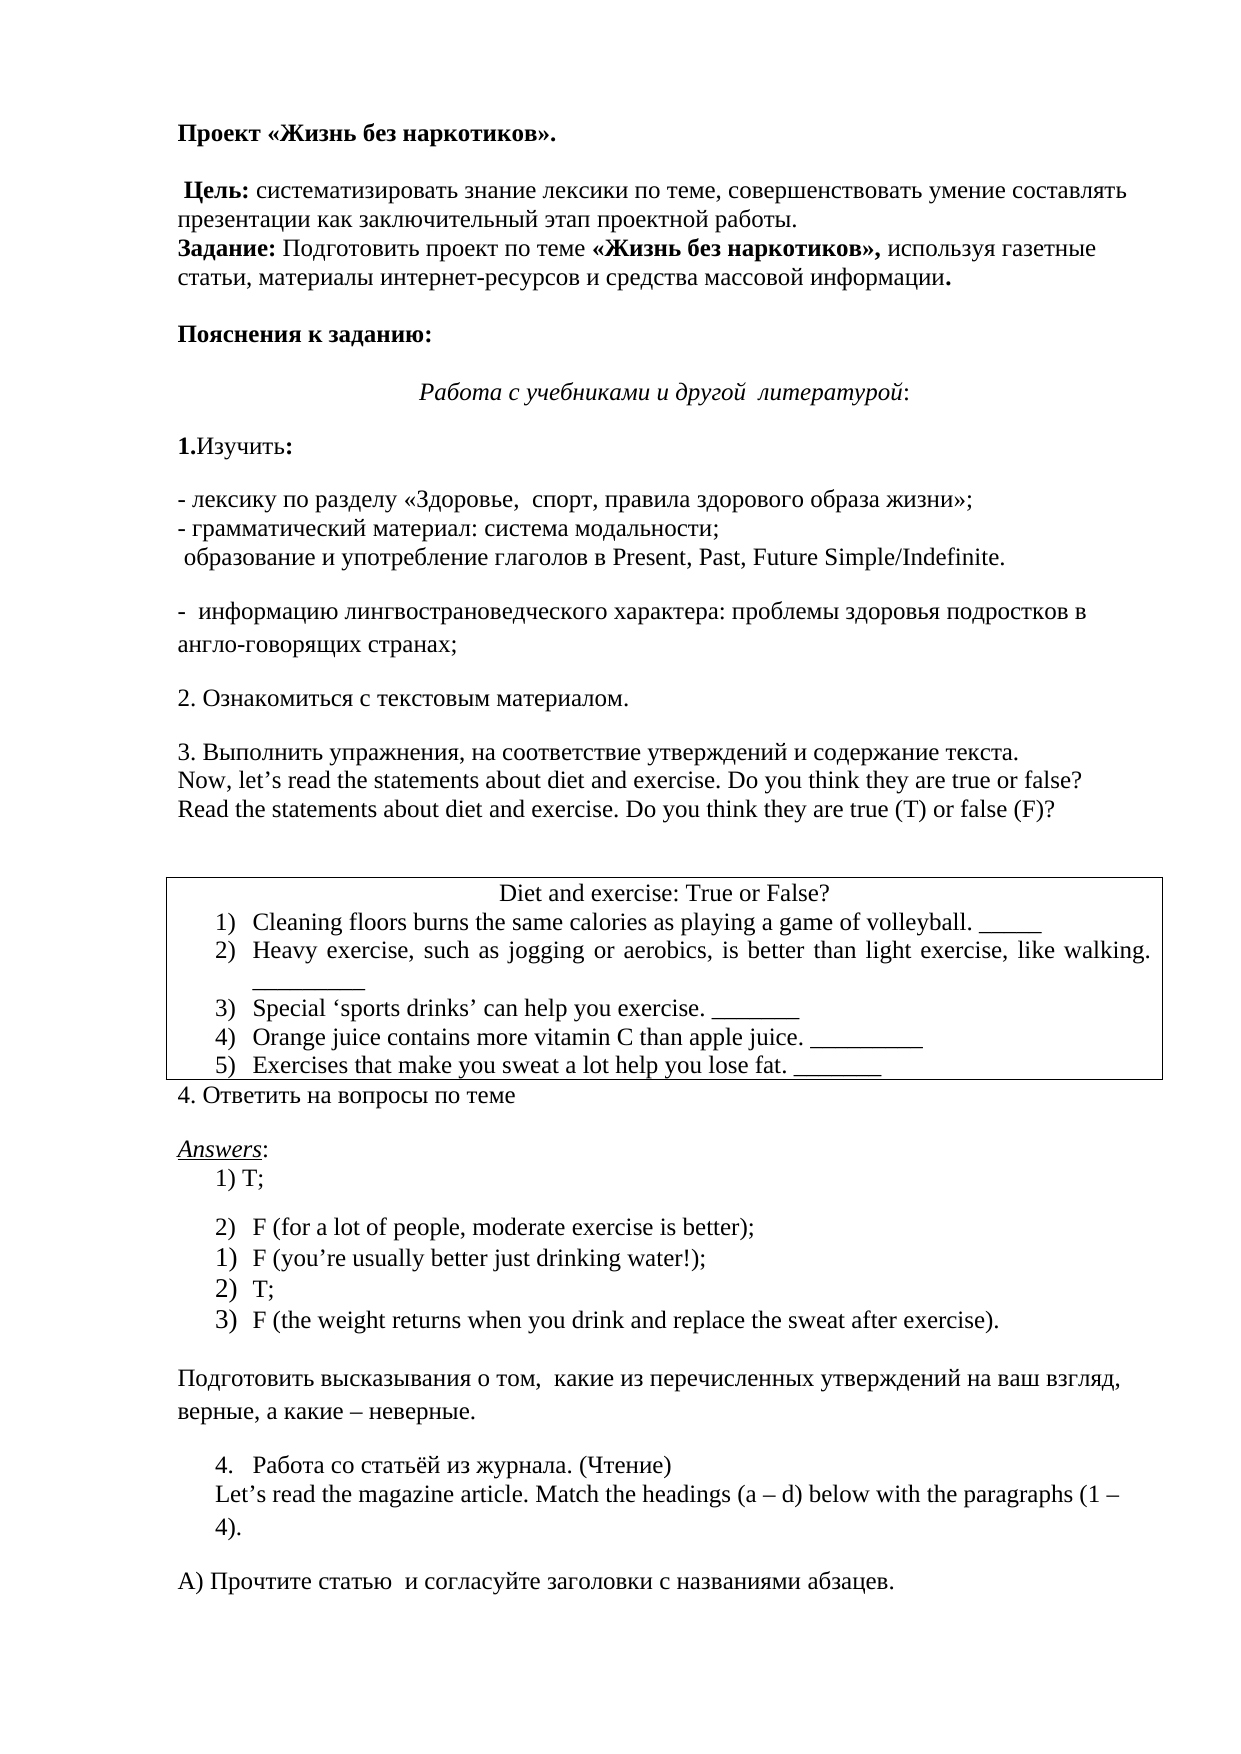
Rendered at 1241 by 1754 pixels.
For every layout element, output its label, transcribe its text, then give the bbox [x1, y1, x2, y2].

text 4. Ответить на вопросы по теме [177, 1080, 1152, 1109]
list F (you’re usually better just drinking water!); [215, 1241, 1152, 1272]
text Работа с учебниками и другой литературой: [177, 377, 1152, 406]
list F (the weight returns when you drink and replace the sweat after exercise). [215, 1303, 1152, 1334]
text 1.Изучить: [177, 431, 1152, 459]
list F (for a lot of people, moderate exercise is better); [215, 1212, 1152, 1241]
text Цель: систематизировать знание лексики по теме, совершенствовать умение составлять презентации как заключительный этап проектной работы. [177, 176, 1152, 233]
text Задание: Подготовить проект по теме «Жизнь без наркотиков», используя газетные статьи, материалы интернет-ресурсов и средства массовой информации. [177, 233, 1152, 291]
text А) Прочтите статью и согласуйте заголовки с названиями абзацев. [177, 1566, 1152, 1594]
text - грамматический материал: система модальности; [177, 513, 1152, 542]
text образование и употребление глаголов в Present, Past, Future Simple/Indefinite. [177, 542, 1152, 571]
text - информацию лингвострановедческого характера: проблемы здоровья подростков в англо-говорящих странах; [177, 596, 1152, 658]
text Подготовить высказывания о том, какие из перечисленных утверждений на ваш взгляд, верные, а какие – неверные. [177, 1363, 1152, 1425]
list T; [215, 1272, 1152, 1303]
text Now, let’s read the statements about diet and exercise. Do you think they are true or false? [177, 765, 1152, 794]
text 3. Выполнить упражнения, на соответствие утверждений и содержание текста. [177, 737, 1152, 765]
text Read the statements about diet and exercise. Do you think they are true (T) or false (F)? [177, 794, 1152, 823]
list Работа со статьёй из журнала. (Чтение) [215, 1450, 1152, 1479]
table_header Diet and exercise: True or False? Cleaning floors burns the same calories as playing a game of volleyball. _____ Heavy exercise, such as jogging or aerobics, is better than light exercise, like walking. _________ Special ‘sports drinks’ can help you exercise. _______ Orange juice contains more vitamin C than apple juice. _________ Exercises that make you sweat a lot help you lose fat. _______ [167, 878, 1162, 1079]
text Answers: [177, 1134, 1152, 1163]
text 1) T; [177, 1163, 1152, 1191]
text Пояснения к заданию: [177, 319, 1152, 348]
text - лексику по разделу «Здоровье, спорт, правила здорового образа жизни»; [177, 484, 1152, 513]
text Let’s read the magazine article. Match the headings (a – d) below with the paragraphs (1 – 4). [215, 1479, 1152, 1541]
text 2. Ознакомиться с текстовым материалом. [177, 683, 1152, 712]
text Проект «Жизнь без наркотиков». [177, 118, 1152, 147]
